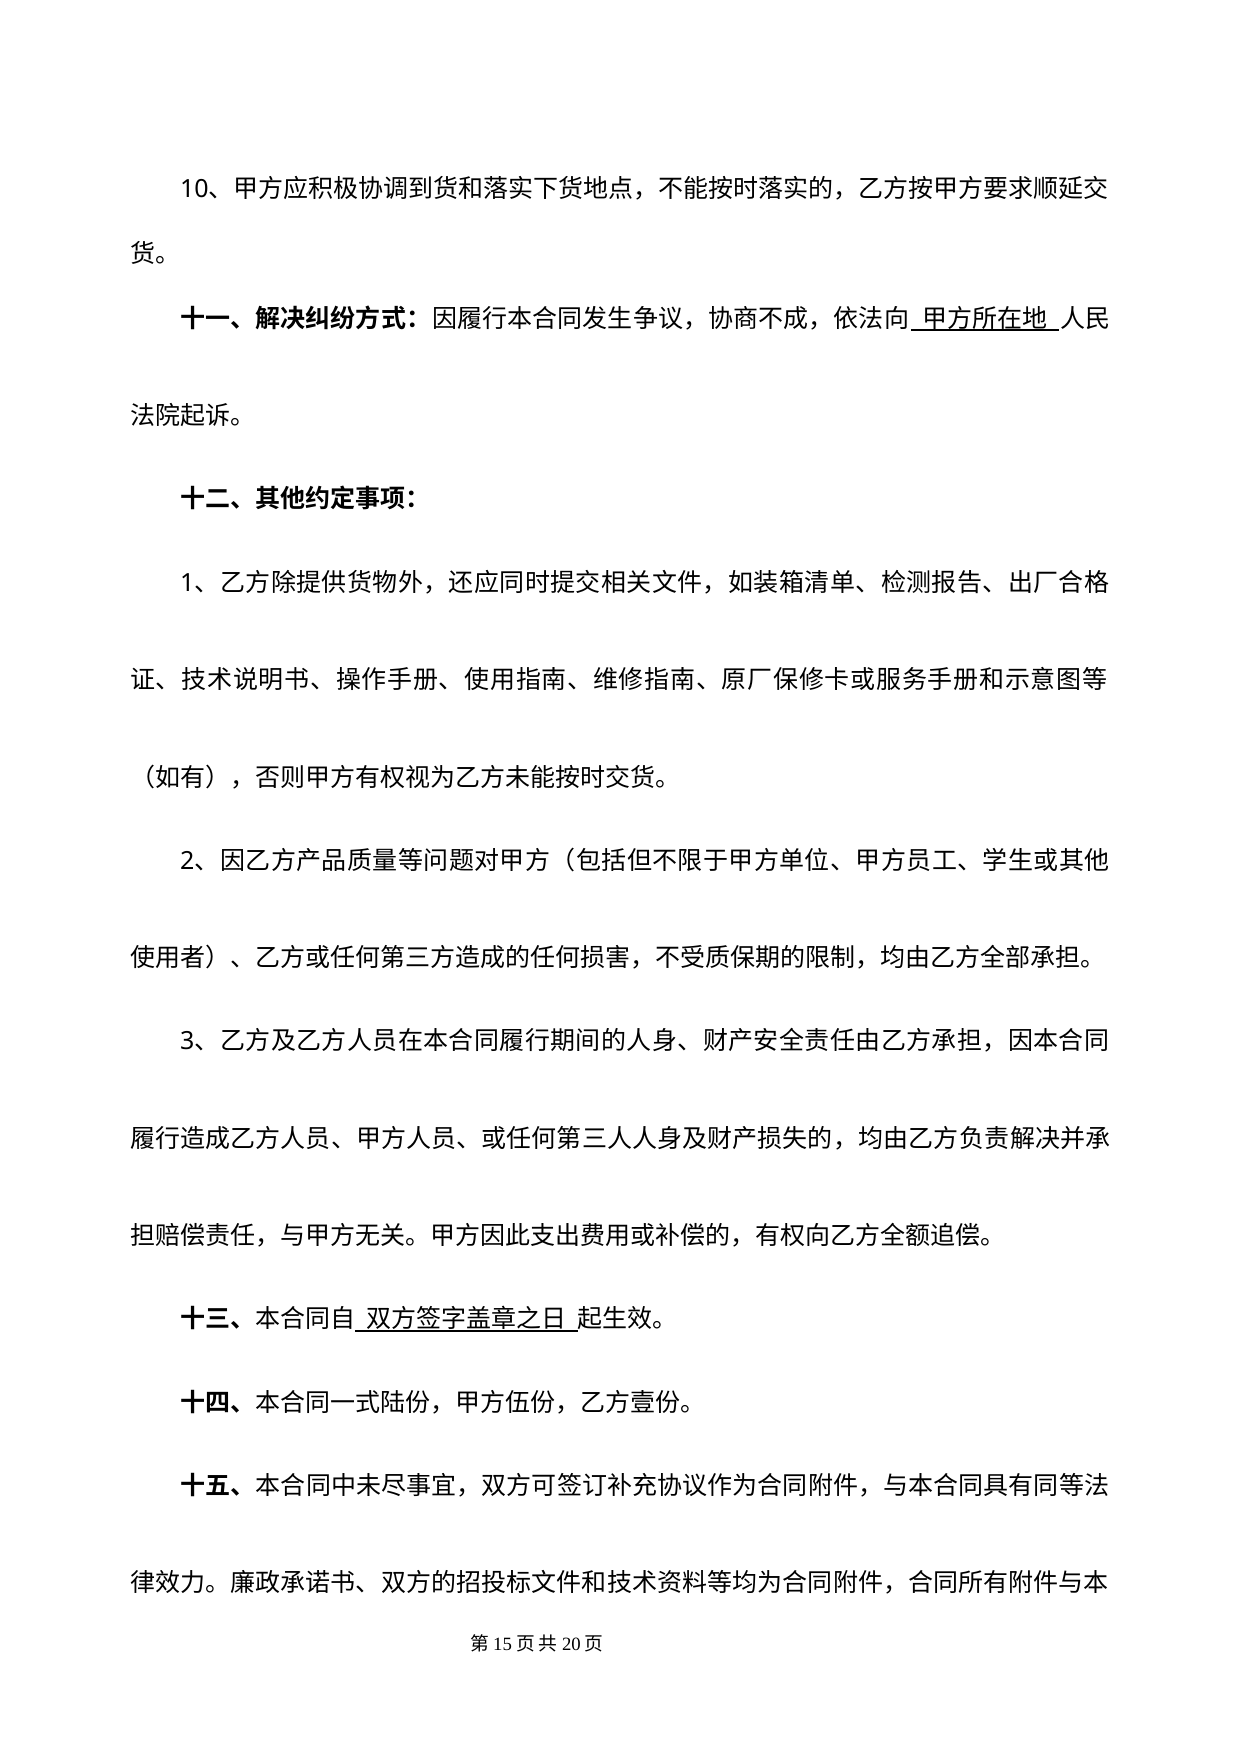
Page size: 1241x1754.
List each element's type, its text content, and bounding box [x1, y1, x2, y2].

text 10、甲方应积极协调到货和落实下货地点，不能按时落实的，乙方按甲方要求顺延交货。 [130, 154, 1110, 284]
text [130, 1451, 1110, 1613]
text 2、因乙方产品质量等问题对甲方（包括但不限于甲方单位、甲方员工、学生或其他使用者）、乙方或任何第三方造成的任何损害，不受质保期的限制，均由乙方全部承担。 [130, 826, 1110, 988]
text 十三、本合同自 双方签字盖章之日 起生效。 [130, 1284, 1110, 1349]
text 3、乙方及乙方人员在本合同履行期间的人身、财产安全责任由乙方承担，因本合同履行造成乙方人员、甲方人员、或任何第三人人身及财产损失的，均由乙方负责解决并承担赔偿责任，与甲方无关。甲方因此支出费用或补偿的，有权向乙方全额追偿。 [130, 1006, 1110, 1266]
text 十二、其他约定事项： [130, 464, 1110, 529]
text 1、乙方除提供货物外，还应同时提交相关文件，如装箱清单、检测报告、出厂合格证、技术说明书、操作手册、使用指南、维修指南、原厂保修卡或服务手册和示意图等（如有），否则甲方有权视为乙方未能按时交货。 [130, 548, 1110, 808]
text 十四、本合同一式陆份，甲方伍份，乙方壹份。 [130, 1368, 1110, 1433]
text 十一、解决纠纷方式：因履行本合同发生争议，协商不成，依法向 甲方所在地 人民法院起诉。 [130, 284, 1110, 446]
